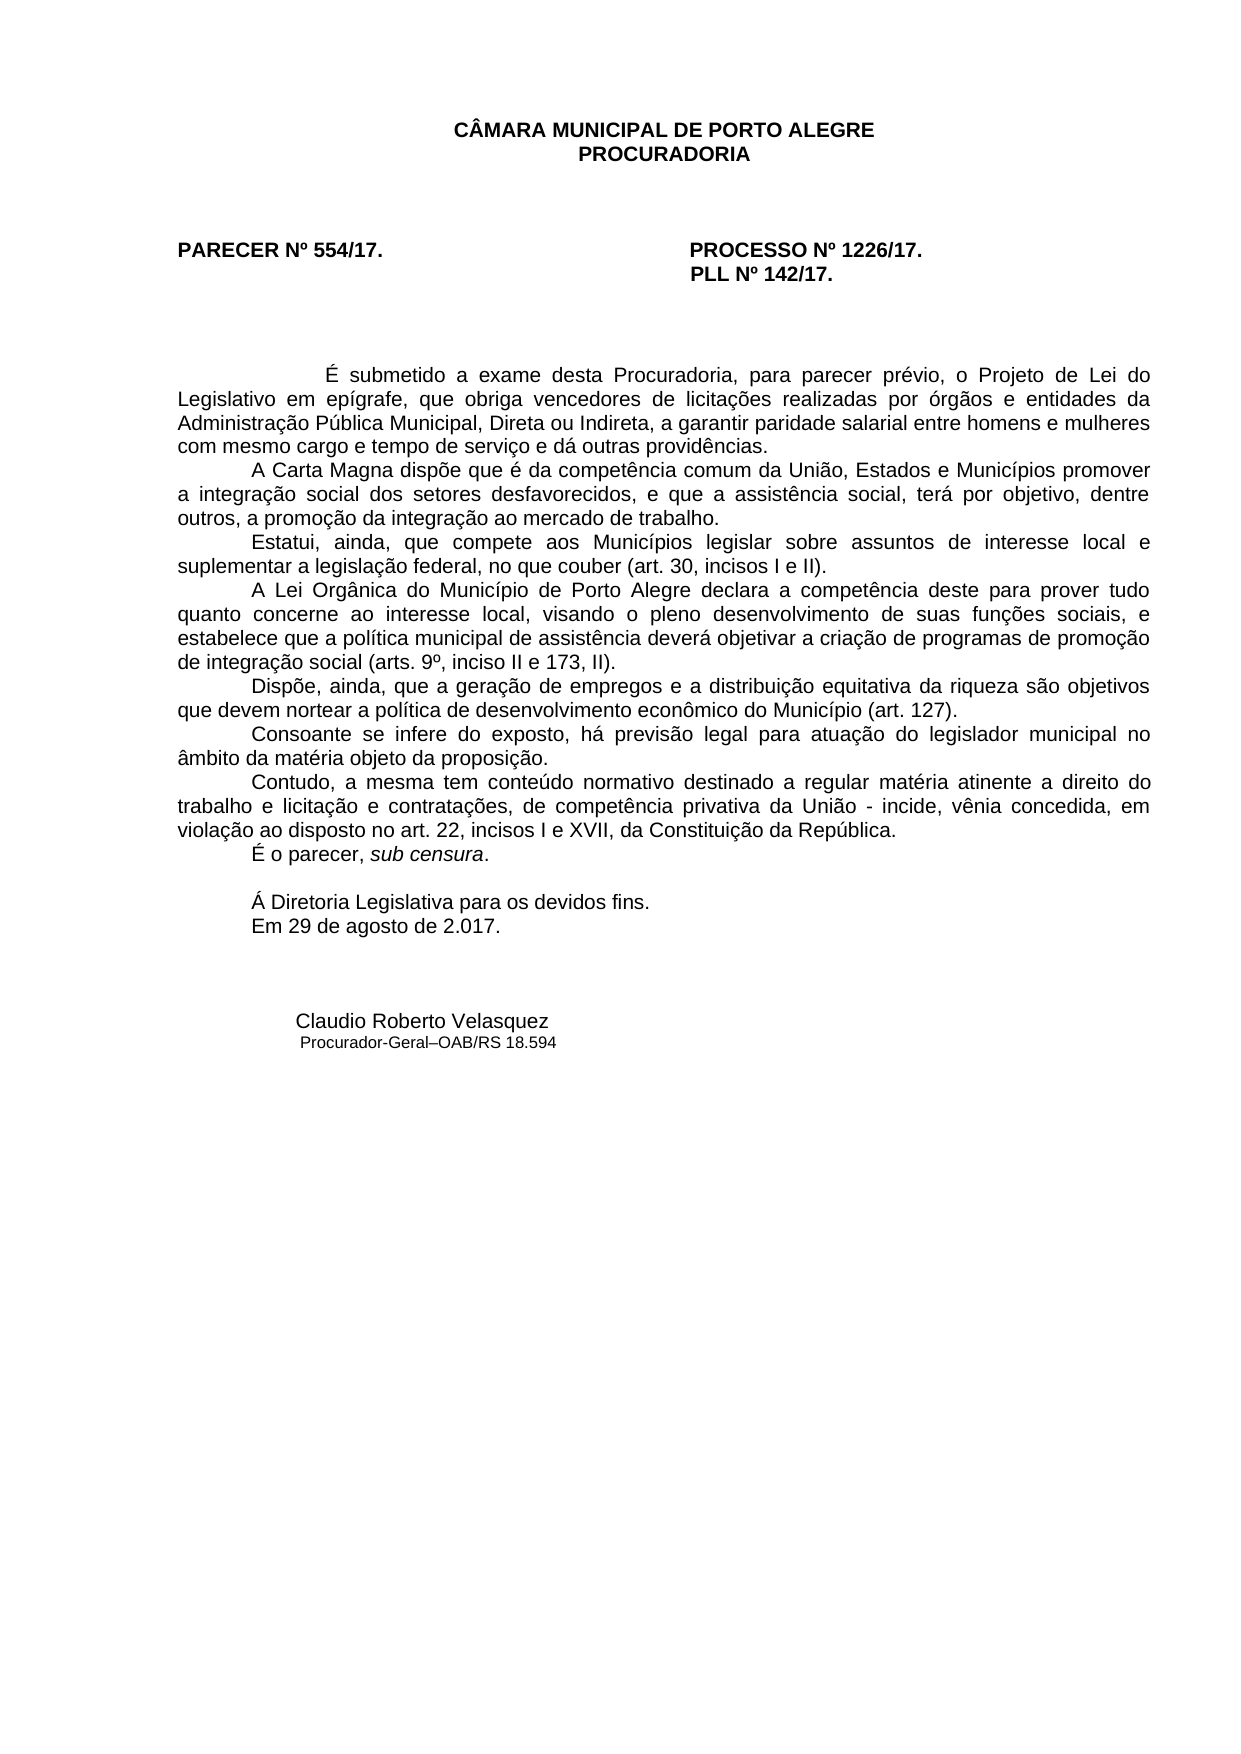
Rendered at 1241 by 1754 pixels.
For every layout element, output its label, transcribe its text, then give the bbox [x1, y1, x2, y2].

text É o parecer, sub censura. [177, 842, 1152, 866]
text A Carta Magna dispõe que é da competência comum da União, Estados e Municípios promover a integração social dos setores desfavorecidos, e que a assistência social, terá por objetivo, dentre outros, a promoção da integração ao mercado de trabalho. [177, 458, 1152, 530]
text PROCURADORIA [177, 142, 1152, 166]
text PLL Nº 142/17. [650, 262, 1152, 286]
text CÂMARA MUNICIPAL DE PORTO ALEGRE [177, 118, 1152, 142]
text Claudio Roberto Velasquez [177, 1009, 1152, 1033]
text Dispõe, ainda, que a geração de empregos e a distribuição equitativa da riqueza são objetivos que devem nortear a política de desenvolvimento econômico do Município (art. 127). [177, 674, 1152, 722]
text Procurador-Geral–OAB/RS 18.594 [177, 1033, 1152, 1052]
text PARECER Nº 554/17. PROCESSO Nº 1226/17. [177, 238, 1152, 262]
text É submetido a exame desta Procuradoria, para parecer prévio, o Projeto de Lei do Legislativo em epígrafe, que obriga vencedores de licitações realizadas por órgãos e entidades da Administração Pública Municipal, Direta ou Indireta, a garantir paridade salarial entre homens e mulheres com mesmo cargo e tempo de serviço e dá outras providências. [177, 362, 1152, 458]
text Á Diretoria Legislativa para os devidos fins. [251, 889, 1152, 913]
text Estatui, ainda, que compete aos Municípios legislar sobre assuntos de interesse local e suplementar a legislação federal, no que couber (art. 30, incisos I e II). [177, 530, 1152, 578]
text A Lei Orgânica do Município de Porto Alegre declara a competência deste para prover tudo quanto concerne ao interesse local, visando o pleno desenvolvimento de suas funções sociais, e estabelece que a política municipal de assistência deverá objetivar a criação de programas de promoção de integração social (arts. 9º, inciso II e 173, II). [177, 578, 1152, 674]
text Contudo, a mesma tem conteúdo normativo destinado a regular matéria atinente a direito do trabalho e licitação e contratações, de competência privativa da União - incide, vênia concedida, em violação ao disposto no art. 22, incisos I e XVII, da Constituição da República. [177, 770, 1152, 842]
text Consoante se infere do exposto, há previsão legal para atuação do legislador municipal no âmbito da matéria objeto da proposição. [177, 722, 1152, 770]
text Em 29 de agosto de 2.017. [177, 913, 1152, 937]
